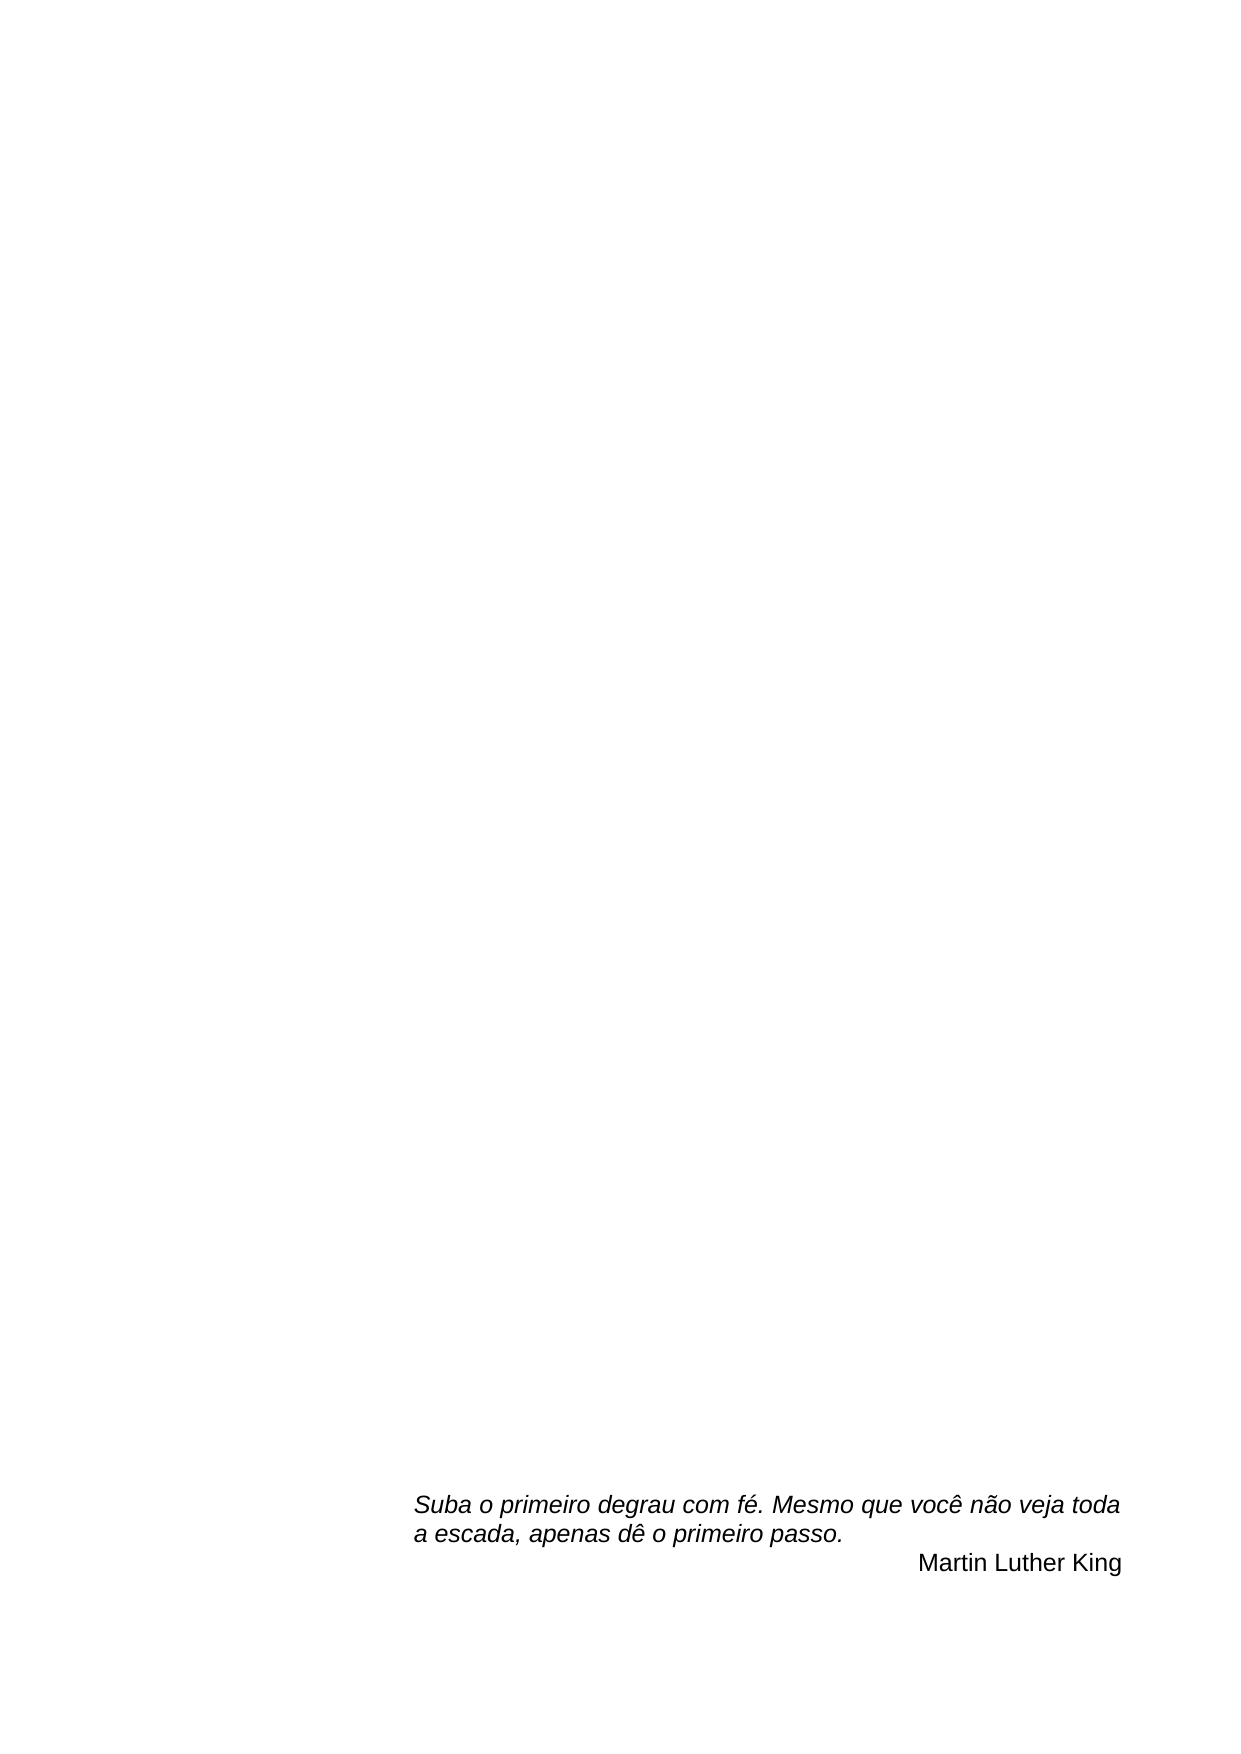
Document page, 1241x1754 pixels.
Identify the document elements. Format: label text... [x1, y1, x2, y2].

text Suba o primeiro degrau com fé. Mesmo que você não veja toda a escada, apenas dê o primeiro passo. [413, 1490, 1122, 1548]
text Martin Luther King [413, 1548, 1122, 1576]
